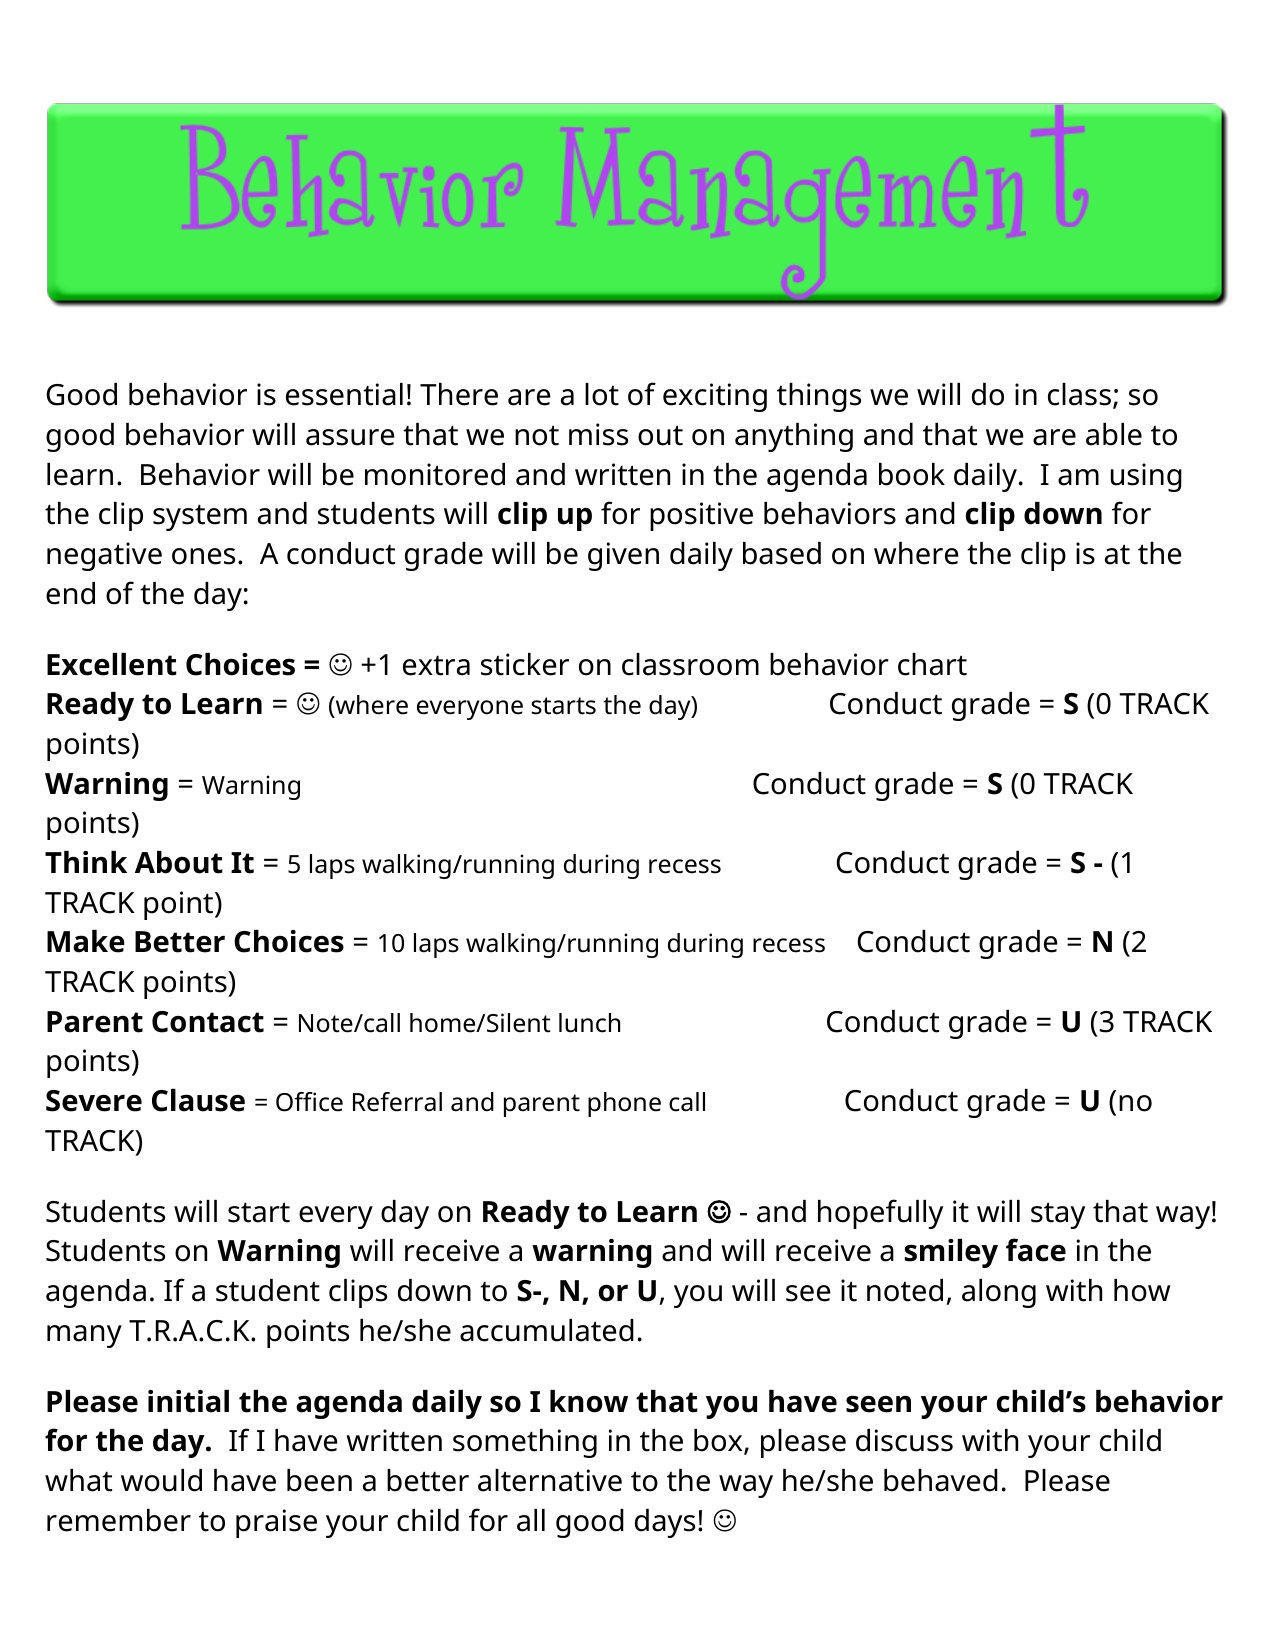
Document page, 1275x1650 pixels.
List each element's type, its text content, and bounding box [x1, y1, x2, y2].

text Please initial the agenda daily so I know that you have seen your child’s behavior for the day. If I have written something in the box, please discuss with your child what would have been a better alternative to the way he/she behaved. Please remember to praise your child for all good days! [45, 1381, 1230, 1540]
text Students will start every day on Ready to Learn - and hopefully it will stay that way! Students on Warning will receive a warning and will receive a smiley face in the agenda. If a student clips down to S-, N, or U, you will see it noted, along with how many T.R.A.C.K. points he/she accumulated. [45, 1191, 1230, 1350]
text Make Better Choices = 10 laps walking/running during recess Conduct grade = N (2 TRACK points) [45, 922, 1230, 1001]
text Ready to Learn = (where everyone starts the day) Conduct grade = S (0 TRACK points) [45, 683, 1230, 763]
text Parent Contact = Note/call home/Silent lunch Conduct grade = U (3 TRACK points) [45, 1001, 1230, 1080]
picture [45, 101, 1230, 310]
text Severe Clause = Office Referral and parent phone call Conduct grade = U (no TRACK) [45, 1080, 1230, 1160]
text Think About It = 5 laps walking/running during recess Conduct grade = S - (1 TRACK point) [45, 842, 1230, 922]
text Excellent Choices = +1 extra sticker on classroom behavior chart [45, 644, 1230, 683]
text Good behavior is essential! There are a lot of exciting things we will do in class; so good behavior will assure that we not miss out on anything and that we are able to learn. Behavior will be monitored and written in the agenda book daily. I am using the clip system and students will clip up for positive behaviors and clip down for negative ones. A conduct grade will be given daily based on where the clip is at the end of the day: [45, 374, 1230, 613]
text Warning = Warning Conduct grade = S (0 TRACK points) [45, 763, 1230, 842]
